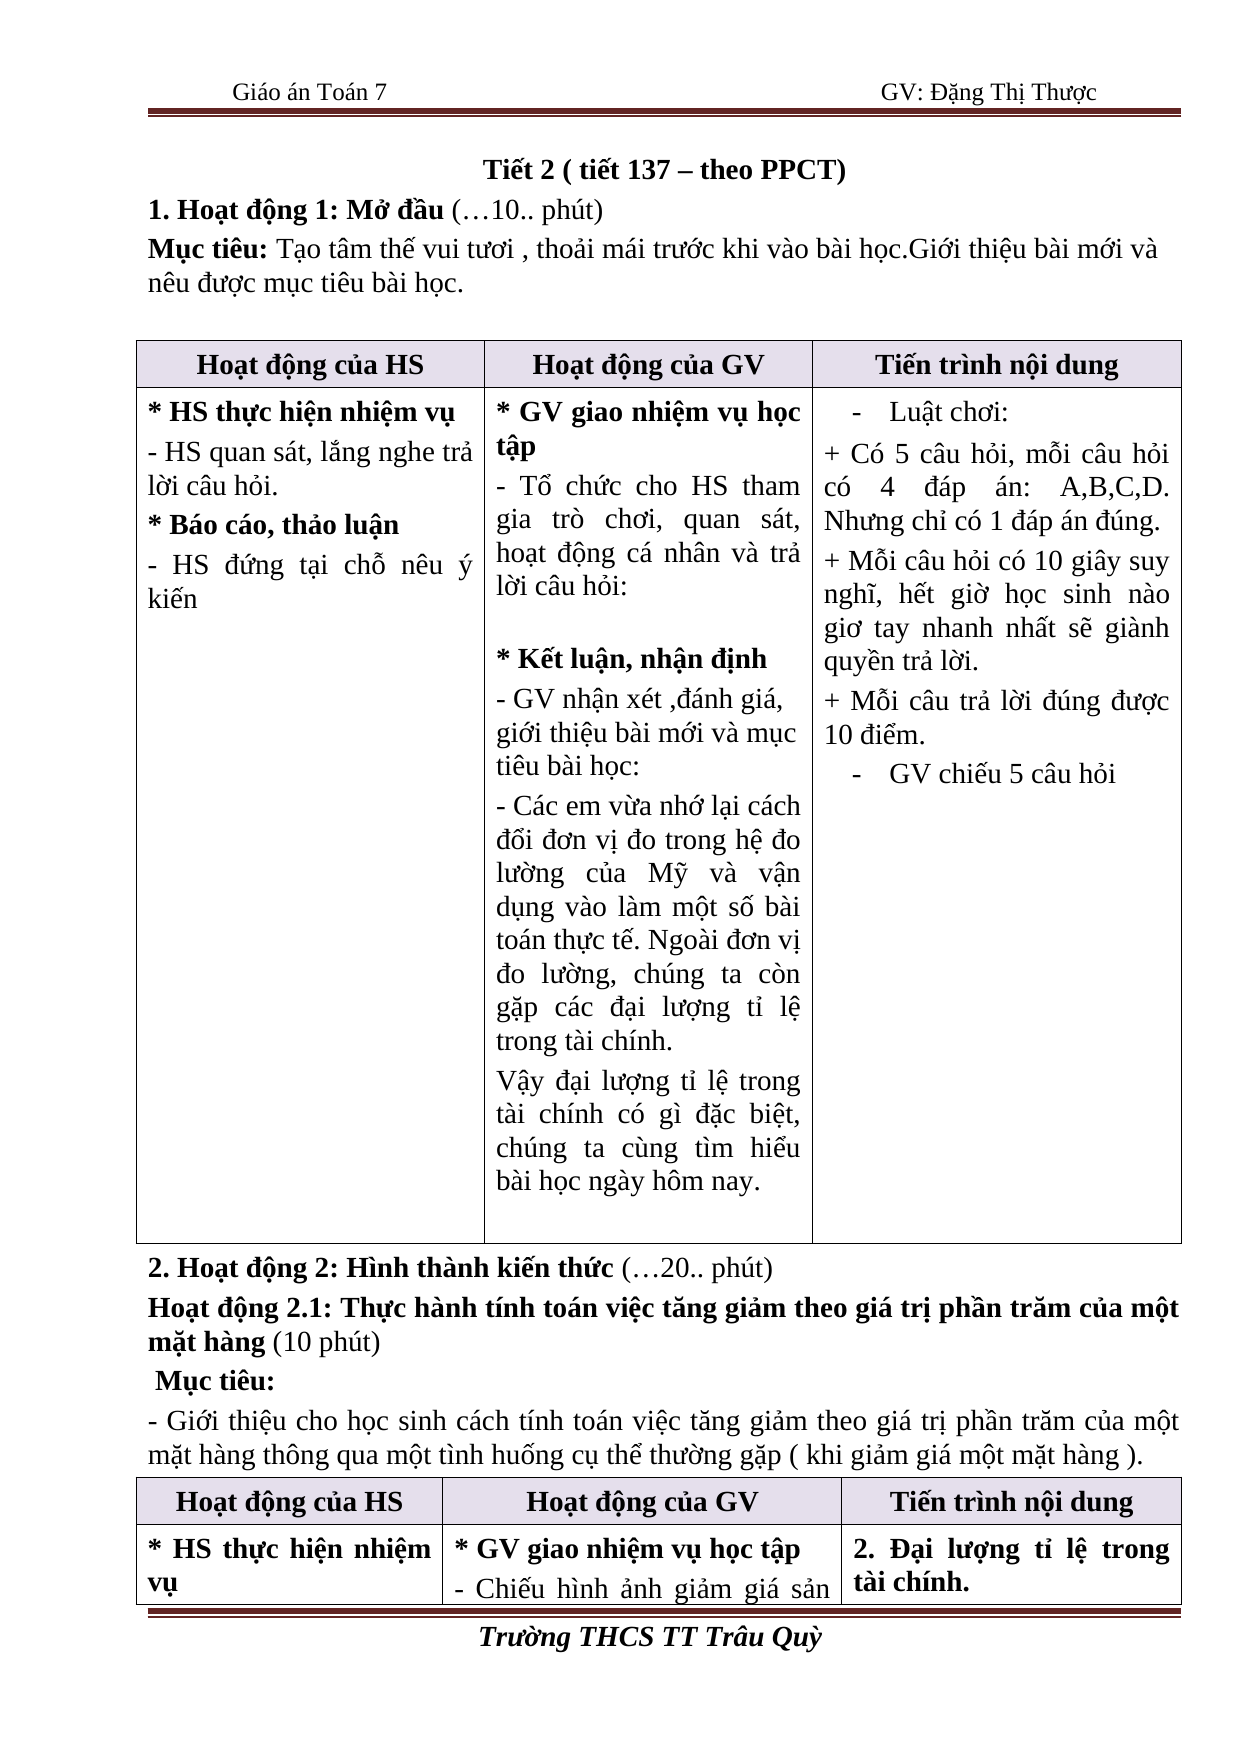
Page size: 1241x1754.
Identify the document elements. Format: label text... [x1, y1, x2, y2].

text Hoạt động 2.1: Thực hành tính toán việc tăng giảm theo giá trị phần trăm của một mặt hàng (10 phút) [148, 1290, 1181, 1357]
table_cell * GV giao nhiệm vụ học tập - Tổ chức cho HS tham gia trò chơi, quan sát, hoạt động cá nhân và trả lời câu hỏi: * Kết luận, nhận định - GV nhận xét ,đánh giá, giới thiệu bài mới và mục tiêu bài học: - Các em vừa nhớ lại cách đổi đơn vị đo trong hệ đo lường của Mỹ và vận dụng vào làm một số bài toán thực tế. Ngoài đơn vị đo lường, chúng ta còn gặp các đại lượng tỉ lệ trong tài chính. Vậy đại lượng tỉ lệ trong tài chính có gì đặc biệt, chúng ta cùng tìm hiểu bài học ngày hôm nay. [485, 388, 812, 1243]
text - Giới thiệu cho học sinh cách tính toán việc tăng giảm theo giá trị phần trăm của một mặt hàng thông qua một tình huống cụ thể thường gặp ( khi giảm giá một mặt hàng ). [148, 1403, 1181, 1470]
table_header Hoạt động của GV [485, 341, 812, 387]
table_header Tiến trình nội dung [813, 341, 1181, 387]
table_header Hoạt động của HS [137, 341, 484, 387]
text Mục tiêu: [148, 1363, 1181, 1397]
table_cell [443, 1525, 841, 1604]
table_cell Luật chơi: + Có 5 câu hỏi, mỗi câu hỏi có 4 đáp án: A,B,C,D. Nhưng chỉ có 1 đáp án đúng. + Mỗi câu hỏi có 10 giây suy nghĩ, hết giờ học sinh nào giơ tay nhanh nhất sẽ giành quyền trả lời. + Mỗi câu trả lời đúng được 10 điểm. GV chiếu 5 câu hỏi [813, 388, 1181, 1243]
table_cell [137, 1525, 442, 1604]
table_header Tiến trình nội dung [842, 1478, 1181, 1524]
table_cell * HS thực hiện nhiệm vụ - HS quan sát, lắng nghe trả lời câu hỏi. * Báo cáo, thảo luận - HS đứng tại chỗ nêu ý kiến [137, 388, 484, 1243]
table_header Hoạt động của GV [443, 1478, 841, 1524]
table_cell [842, 1525, 1181, 1604]
text Tiết 2 ( tiết 137 – theo PPCT) [148, 152, 1181, 186]
text 2. Hoạt động 2: Hình thành kiến thức (…20.. phút) [148, 1250, 1181, 1284]
text Mục tiêu: Tạo tâm thế vui tươi , thoải mái trước khi vào bài học.Giới thiệu bài mới và nêu được mục tiêu bài học. [148, 232, 1181, 299]
text 1. Hoạt động 1: Mở đầu (…10.. phút) [148, 192, 1181, 225]
table_header Hoạt động của HS [137, 1478, 442, 1524]
